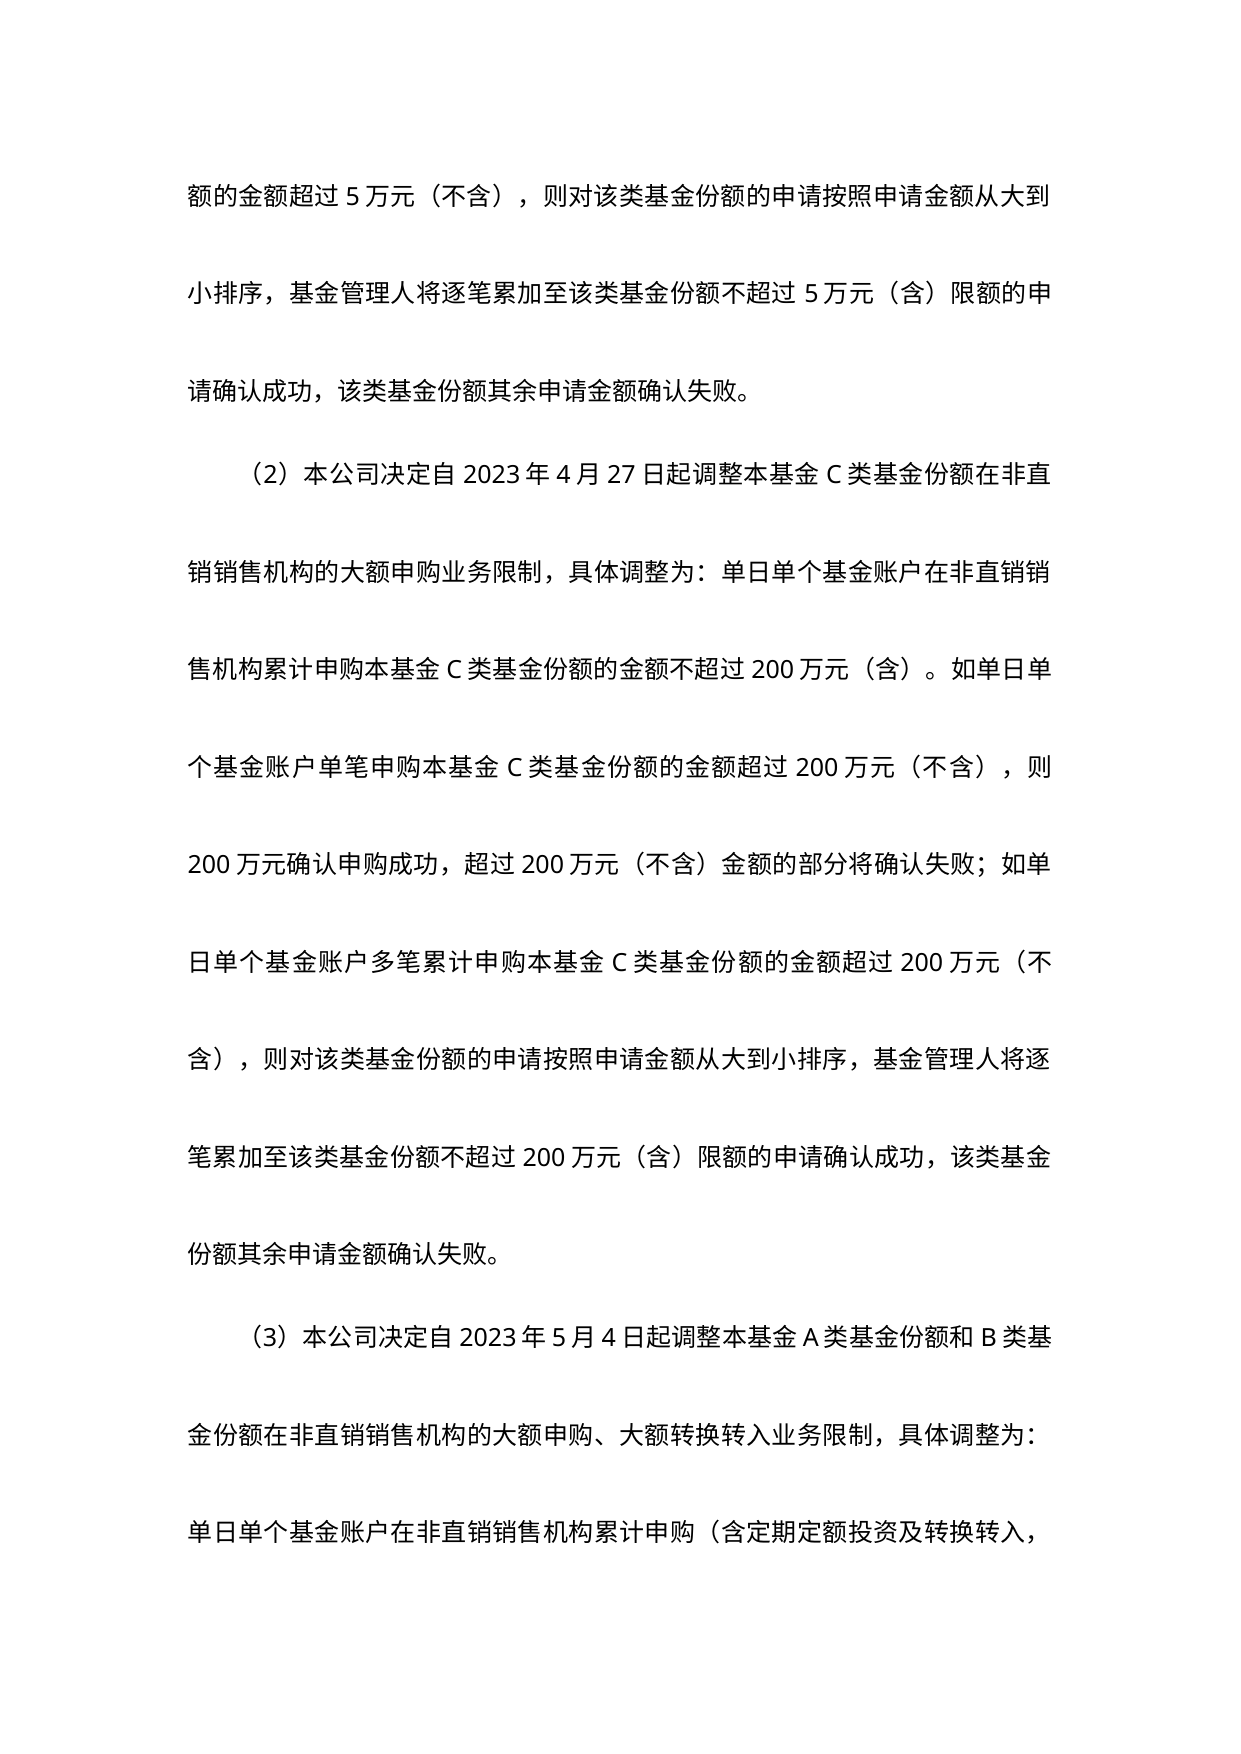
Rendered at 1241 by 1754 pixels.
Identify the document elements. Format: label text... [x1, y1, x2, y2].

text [187, 1303, 1053, 1563]
text （2）本公司决定自2023年4月27日起调整本基金C类基金份额在非直销销售机构的大额申购业务限制，具体调整为：单日单个基金账户在非直销销售机构累计申购本基金C类基金份额的金额不超过200万元（含）。如单日单个基金账户单笔申购本基金C类基金份额的金额超过200万元（不含），则200万元确认申购成功，超过200万元（不含）金额的部分将确认失败；如单日单个基金账户多笔累计申购本基金C类基金份额的金额超过200万元（不含），则对该类基金份额的申请按照申请金额从大到小排序，基金管理人将逐笔累加至该类基金份额不超过200万元（含）限额的申请确认成功，该类基金份额其余申请金额确认失败。 [187, 440, 1053, 1285]
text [187, 162, 1053, 422]
